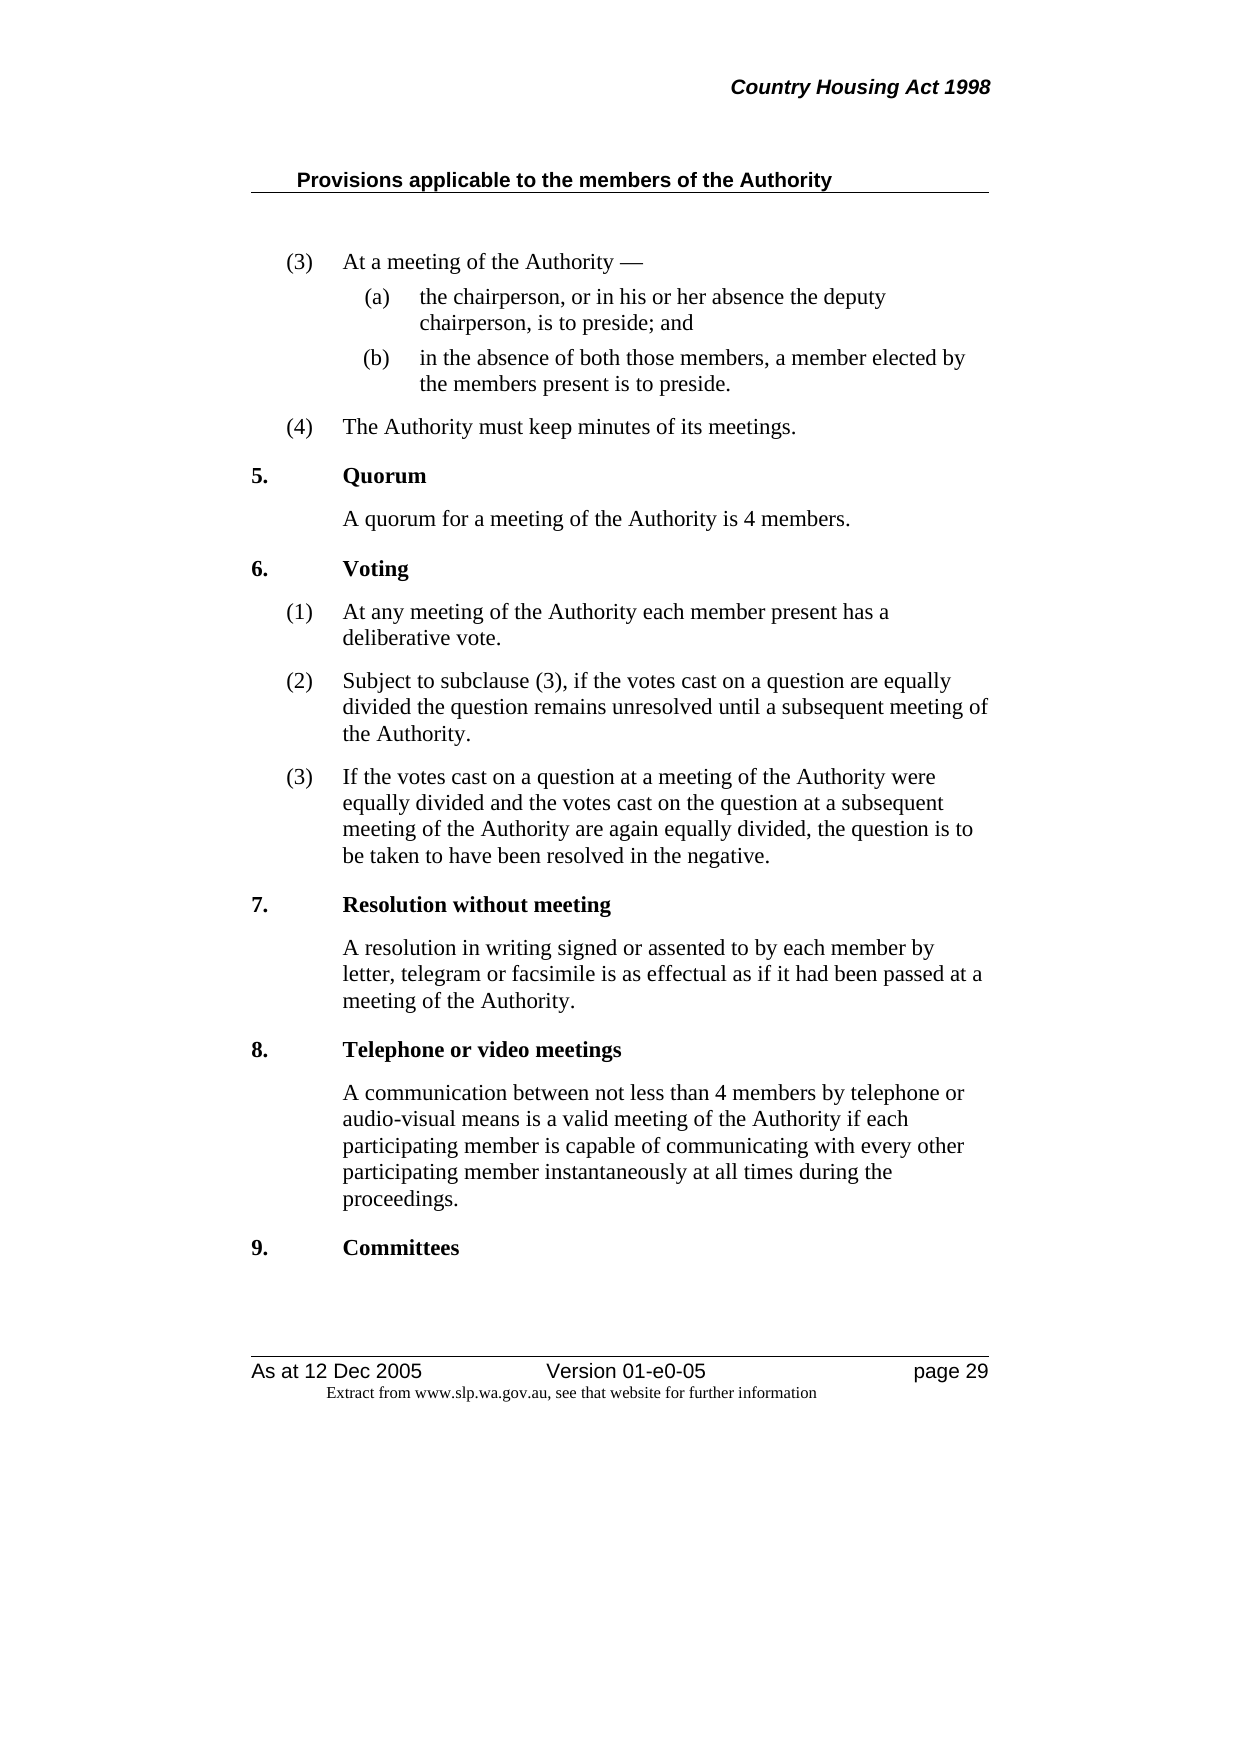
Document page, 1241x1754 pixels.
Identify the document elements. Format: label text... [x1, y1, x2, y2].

subtitle 7. Resolution without meeting [251, 891, 989, 917]
subtitle 5. Quorum [251, 462, 989, 489]
text (a) the chairperson, or in his or her absence the deputy chairperson, is to preside; and [251, 283, 989, 335]
text (3) If the votes cast on a question at a meeting of the Authority were equally divided and the votes cast on the question at a subsequent meeting of the Authority are again equally divided, the question is to be taken to have been resolved in the negative. [251, 763, 989, 868]
subtitle 6. Voting [251, 555, 989, 581]
text A communication between not less than 4 members by telephone or audio-visual means is a valid meeting of the Authority if each participating member is capable of communicating with every other participating member instantaneously at all times during the proceedings. [251, 1079, 989, 1211]
text (2) Subject to subclause (3), if the votes cast on a question are equally divided the question remains unresolved until a subsequent meeting of the Authority. [251, 667, 989, 746]
text A quorum for a meeting of the Authority is 4 members. [251, 505, 989, 532]
text (4) The Authority must keep minutes of its meetings. [251, 413, 989, 439]
text A resolution in writing signed or assented to by each member by letter, telegram or facsimile is as effectual as if it had been passed at a meeting of the Authority. [251, 934, 989, 1013]
text (b) in the absence of both those members, a member elected by the members present is to preside. [251, 344, 989, 396]
text (3) At a meeting of the Authority — [251, 248, 989, 274]
subtitle 9. Committees [251, 1234, 989, 1260]
subtitle 8. Telephone or video meetings [251, 1036, 989, 1062]
text (1) At any meeting of the Authority each member present has a deliberative vote. [251, 598, 989, 650]
